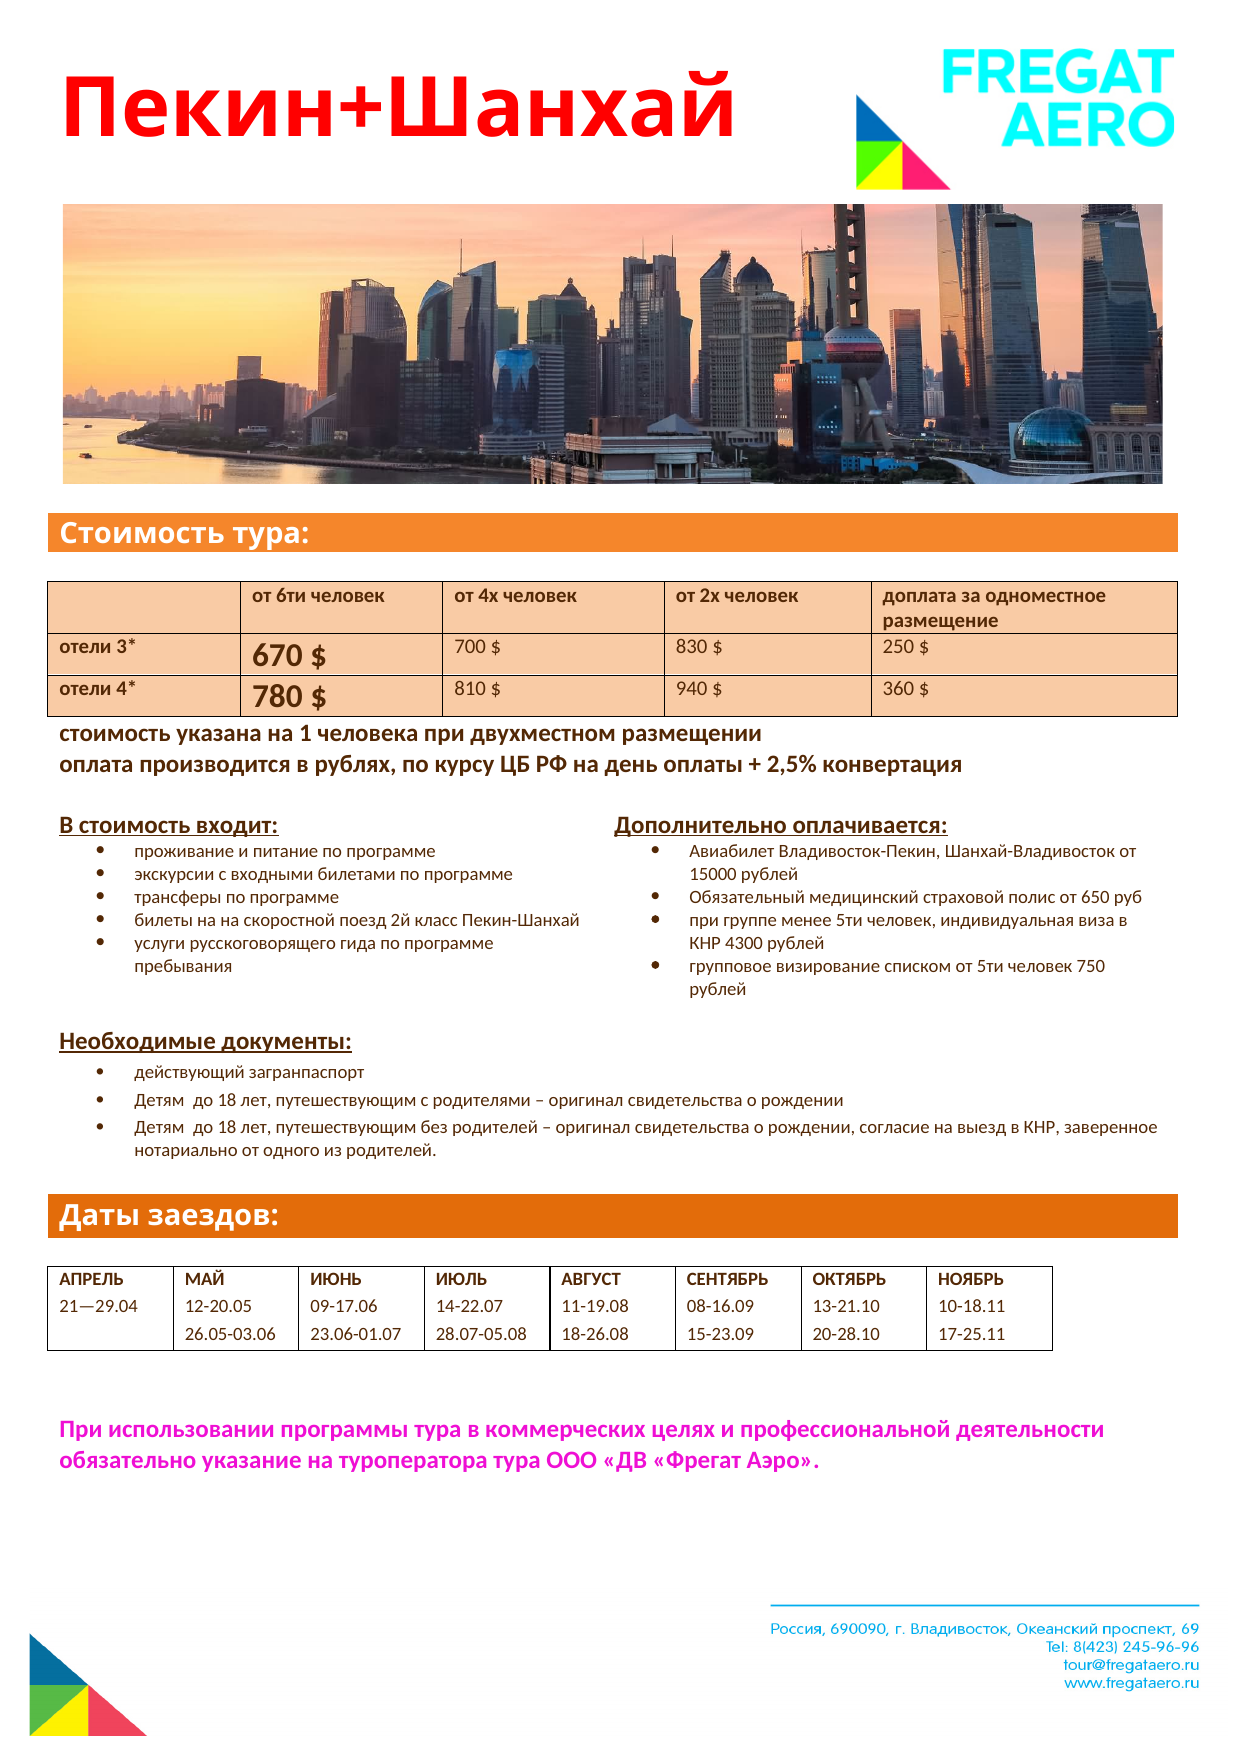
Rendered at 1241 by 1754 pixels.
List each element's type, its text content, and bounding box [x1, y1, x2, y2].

table_header АПРЕЛЬ 21—29.04 [48, 1267, 173, 1350]
table_header АВГУСТ 11-19.08 18-26.08 [551, 1267, 675, 1350]
picture [29, 1588, 1228, 1736]
table_header доплата за одноместное размещение [872, 582, 1177, 633]
table_header СЕНТЯБРЬ 08-16.09 15-23.09 [676, 1267, 801, 1350]
list действующий загранпаспорт [97, 1061, 1162, 1083]
table_header В стоимость входит: проживание и питание по программе экскурсии с входными билетами по программе трансферы по программе билеты на на скоростной поезд 2й класс Пекин-Шанхай услуги русскоговорящего гида по программе пребывания [48, 809, 603, 1025]
table_header ОКТЯБРЬ 13-21.10 20-28.10 [802, 1267, 926, 1350]
table_header МАЙ 12-20.05 26.05-03.06 [174, 1267, 298, 1350]
table_cell 360 $ [872, 676, 1177, 716]
text стоимость указана на 1 человека при двухместном размещении [59, 717, 1167, 748]
table_header от 6ти человек [241, 582, 442, 633]
table_cell отели 3* [48, 634, 240, 674]
list Детям до 18 лет, путешествующим с родителями – оригинал свидетельства о рождении [97, 1088, 1162, 1111]
text При использовании программы тура в коммерческих целях и профессиональной деятельности обязательно указание на туроператора тура ООО «ДВ «Фрегат Аэро». [59, 1413, 1162, 1474]
table_header Дополнительно оплачивается: Авиабилет Владивосток-Пекин, Шанхай-Владивосток от 15000 рублей Обязательный медицинский страховой полис от 650 руб при группе менее 5ти человек, индивидуальная виза в КНР 4300 рублей групповое визирование списком от 5ти человек 750 рублей [603, 809, 1158, 1025]
table_header ИЮНЬ 09-17.06 23.06-01.07 [299, 1267, 424, 1350]
table_header ИЮЛЬ 14-22.07 28.07-05.08 [425, 1267, 549, 1350]
table_cell 830 $ [665, 634, 871, 674]
table_header от 2х человек [665, 582, 871, 633]
text Необходимые документы: [59, 1025, 1162, 1056]
table_cell 250 $ [872, 634, 1177, 674]
table_header [48, 582, 240, 633]
picture [856, 48, 1175, 190]
text оплата производится в рублях, по курсу ЦБ РФ на день оплаты + 2,5% конвертация [59, 748, 1167, 778]
picture [62, 204, 1163, 484]
table_cell 780 $ [241, 676, 442, 716]
table_cell отели 4* [48, 676, 240, 716]
table_cell 670 $ [241, 634, 442, 674]
table_cell 940 $ [665, 676, 871, 716]
list Детям до 18 лет, путешествующим без родителей – оригинал свидетельства о рождении, согласие на выезд в КНР, заверенное нотариально от одного из родителей. [97, 1116, 1162, 1162]
table_header от 4х человек [443, 582, 664, 633]
table_cell 700 $ [443, 634, 664, 674]
table_cell 810 $ [443, 676, 664, 716]
table_header НОЯБРЬ 10-18.11 17-25.11 [927, 1267, 1052, 1350]
table_header Стоимость тура: [48, 513, 1178, 552]
table_header Даты заездов: [48, 1194, 1178, 1238]
